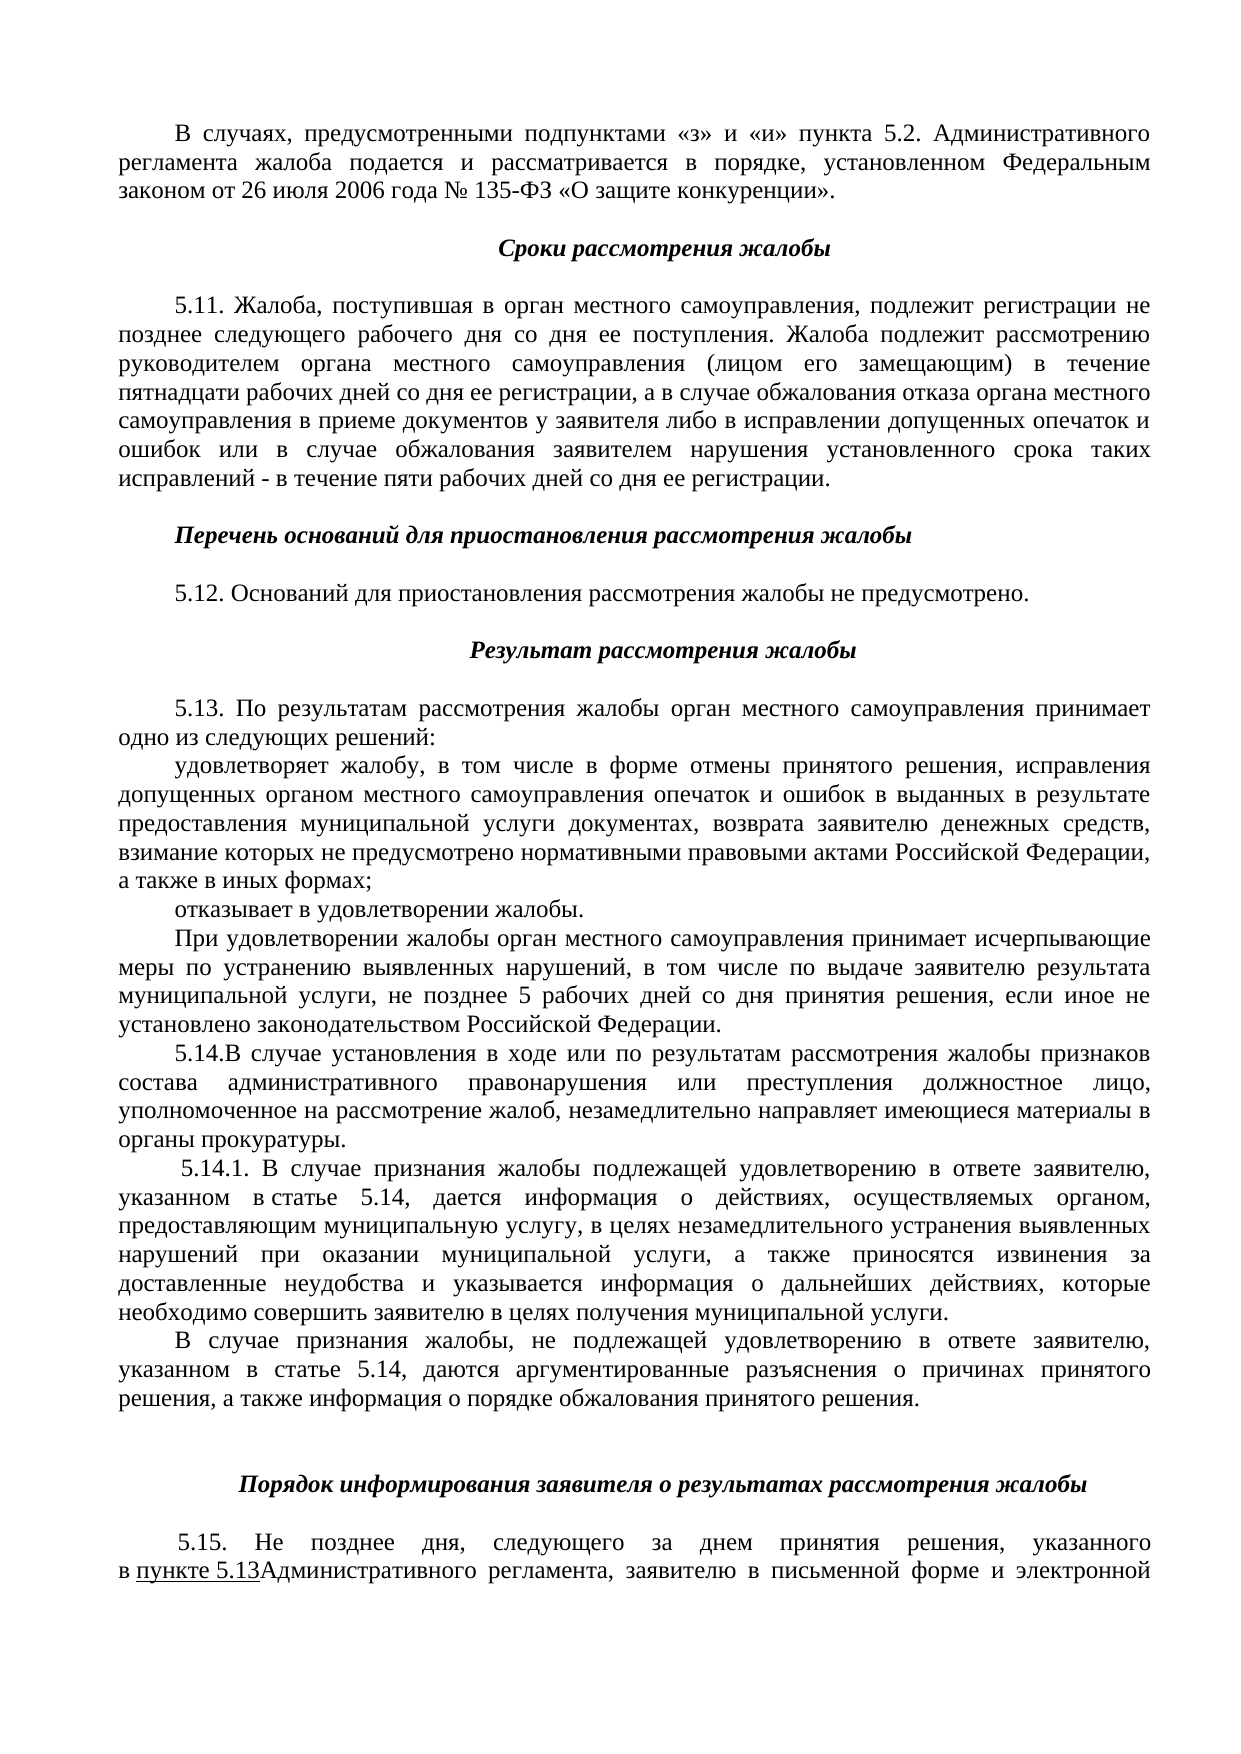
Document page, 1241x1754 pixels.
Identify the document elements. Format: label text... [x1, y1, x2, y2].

text В случае признания жалобы, не подлежащей удовлетворению в ответе заявителю, указанном в статье 5.14, даются аргументированные разъяснения о причинах принятого решения, а также информация о порядке обжалования принятого решения. [118, 1326, 1152, 1412]
text Перечень оснований для приостановления рассмотрения жалобы [118, 521, 1152, 549]
text удовлетворяет жалобу, в том числе в форме отмены принятого решения, исправления допущенных органом местного самоуправления опечаток и ошибок в выданных в результате предоставления муниципальной услуги документах, возврата заявителю денежных средств, взимание которых не предусмотрено нормативными правовыми актами Российской Федерации, а также в иных формах; [118, 751, 1152, 894]
text отказывает в удовлетворении жалобы. [118, 894, 1152, 923]
text При удовлетворении жалобы орган местного самоуправления принимает исчерпывающие меры по устранению выявленных нарушений, в том числе по выдаче заявителю результата муниципальной услуги, не позднее 5 рабочих дней со дня принятия решения, если иное не установлено законодательством Российской Федерации. [118, 923, 1152, 1038]
text Результат рассмотрения жалобы [118, 636, 1152, 664]
text В случаях, предусмотренными подпунктами «з» и «и» пункта 5.2. Административного регламента жалоба подается и рассматривается в порядке, установленном Федеральным законом от 26 июля 2006 года № 135-ФЗ «О защите конкуренции». [118, 118, 1152, 204]
text Порядок информирования заявителя о результатах рассмотрения жалобы [118, 1469, 1152, 1498]
text Сроки рассмотрения жалобы [118, 233, 1152, 262]
text 5.14.1. В случае признания жалобы подлежащей удовлетворению в ответе заявителю, указанном в статье 5.14, дается информация о действиях, осуществляемых органом, предоставляющим муниципальную услугу, в целях незамедлительного устранения выявленных нарушений при оказании муниципальной услуги, а также приносятся извинения за доставленные неудобства и указывается информация о дальнейших действиях, которые необходимо совершить заявителю в целях получения муниципальной услуги. [118, 1153, 1152, 1326]
text 5.11. Жалоба, поступившая в орган местного самоуправления, подлежит регистрации не позднее следующего рабочего дня со дня ее поступления. Жалоба подлежит рассмотрению руководителем органа местного самоуправления (лицом его замещающим) в течение пятнадцати рабочих дней со дня ее регистрации, а в случае обжалования отказа органа местного самоуправления в приеме документов у заявителя либо в исправлении допущенных опечаток и ошибок или в случае обжалования заявителем нарушения установленного срока таких исправлений - в течение пяти рабочих дней со дня ее регистрации. [118, 291, 1152, 492]
text 5.13. По результатам рассмотрения жалобы орган местного самоуправления принимает одно из следующих решений: [118, 693, 1152, 751]
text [118, 1527, 1152, 1584]
text 5.14.В случае установления в ходе или по результатам рассмотрения жалобы признаков состава административного правонарушения или преступления должностное лицо, уполномоченное на рассмотрение жалоб, незамедлительно направляет имеющиеся материалы в органы прокуратуры. [118, 1038, 1152, 1153]
text 5.12. Оснований для приостановления рассмотрения жалобы не предусмотрено. [118, 578, 1152, 607]
